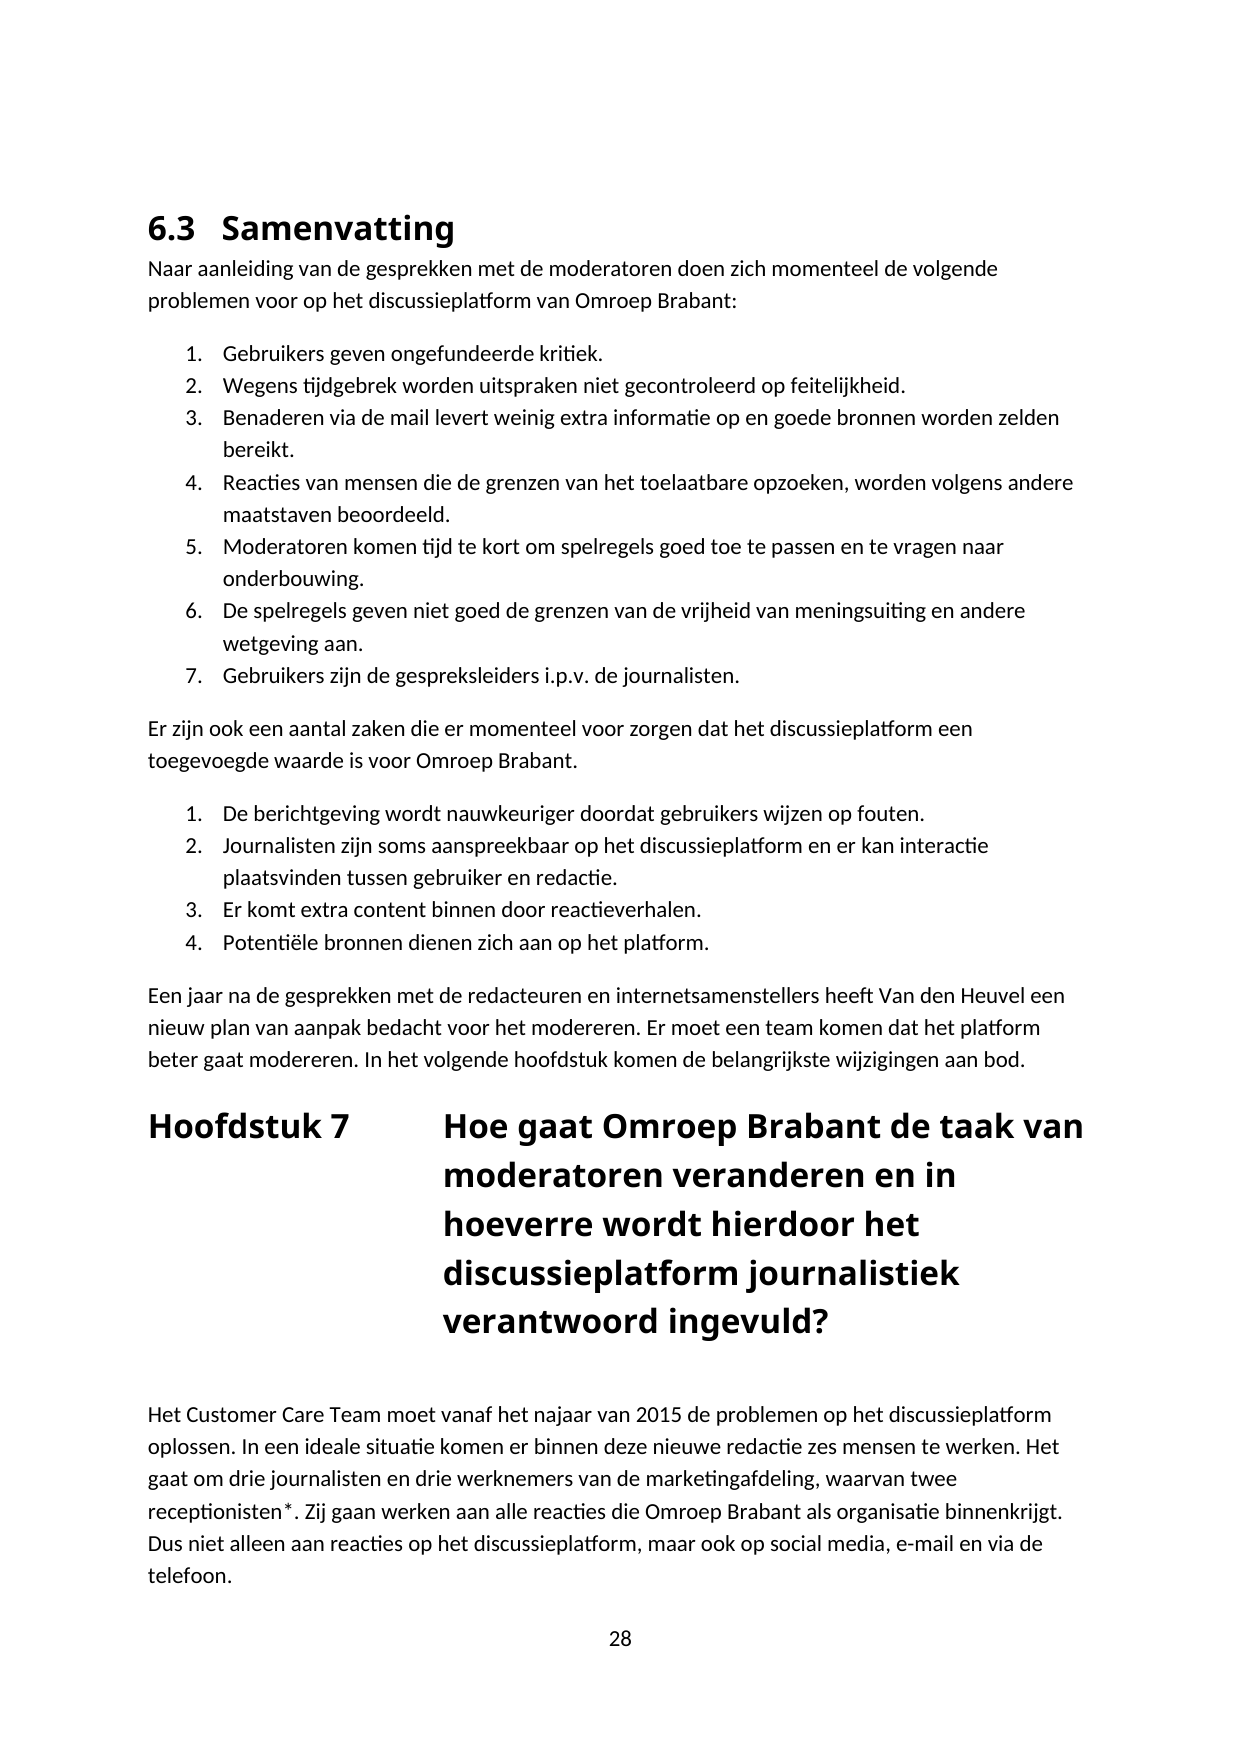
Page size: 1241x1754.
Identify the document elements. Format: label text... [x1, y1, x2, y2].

list Journalisten zijn soms aanspreekbaar op het discussieplatform en er kan interactie plaatsvinden tussen gebruiker en redactie. [185, 831, 1093, 891]
text Een jaar na de gesprekken met de redacteuren en internetsamenstellers heeft Van den Heuvel een nieuw plan van aanpak bedacht voor het modereren. Er moet een team komen dat het platform beter gaat modereren. In het volgende hoofdstuk komen de belangrijkste wijzigingen aan bod. [148, 981, 1093, 1073]
text Er zijn ook een aantal zaken die er momenteel voor zorgen dat het discussieplatform een toegevoegde waarde is voor Omroep Brabant. [148, 714, 1093, 774]
list Gebruikers geven ongefundeerde kritiek. [185, 339, 1093, 367]
list De berichtgeving wordt nauwkeuriger doordat gebruikers wijzen op fouten. [185, 799, 1093, 827]
list Reacties van mensen die de grenzen van het toelaatbare opzoeken, worden volgens andere maatstaven beoordeeld. [185, 468, 1093, 528]
list Potentiële bronnen dienen zich aan op het platform. [185, 928, 1093, 956]
list Er komt extra content binnen door reactieverhalen. [185, 896, 1093, 924]
text Het Customer Care Team moet vanaf het najaar van 2015 de problemen op het discussieplatform oplossen. In een ideale situatie komen er binnen deze nieuwe redactie zes mensen te werken. Het gaat om drie journalisten en drie werknemers van de marketingafdeling, waarvan twee receptionisten*. Zij gaan werken aan alle reacties die Omroep Brabant als organisatie binnenkrijgt. Dus niet alleen aan reacties op het discussieplatform, maar ook op social media, e-mail en via de telefoon. [148, 1400, 1093, 1589]
subtitle 6.3 Samenvatting [148, 205, 1093, 250]
list De spelregels geven niet goed de grenzen van de vrijheid van meningsuiting en andere wetgeving aan. [185, 596, 1093, 657]
list Benaderen via de mail levert weinig extra informatie op en goede bronnen worden zelden bereikt. [185, 403, 1093, 463]
text Naar aanleiding van de gesprekken met de moderatoren doen zich momenteel de volgende problemen voor op het discussieplatform van Omroep Brabant: [148, 254, 1093, 314]
list Wegens tijdgebrek worden uitspraken niet gecontroleerd op feitelijkheid. [185, 371, 1093, 399]
list Moderatoren komen tijd te kort om spelregels goed toe te passen en te vragen naar onderbouwing. [185, 532, 1093, 592]
subtitle Hoofdstuk 7 Hoe gaat Omroep Brabant de taak van moderatoren veranderen en in hoeverre wordt hierdoor het discussieplatform journalistiek verantwoord ingevuld? [148, 1102, 1093, 1344]
list Gebruikers zijn de gespreksleiders i.p.v. de journalisten. [185, 661, 1093, 689]
